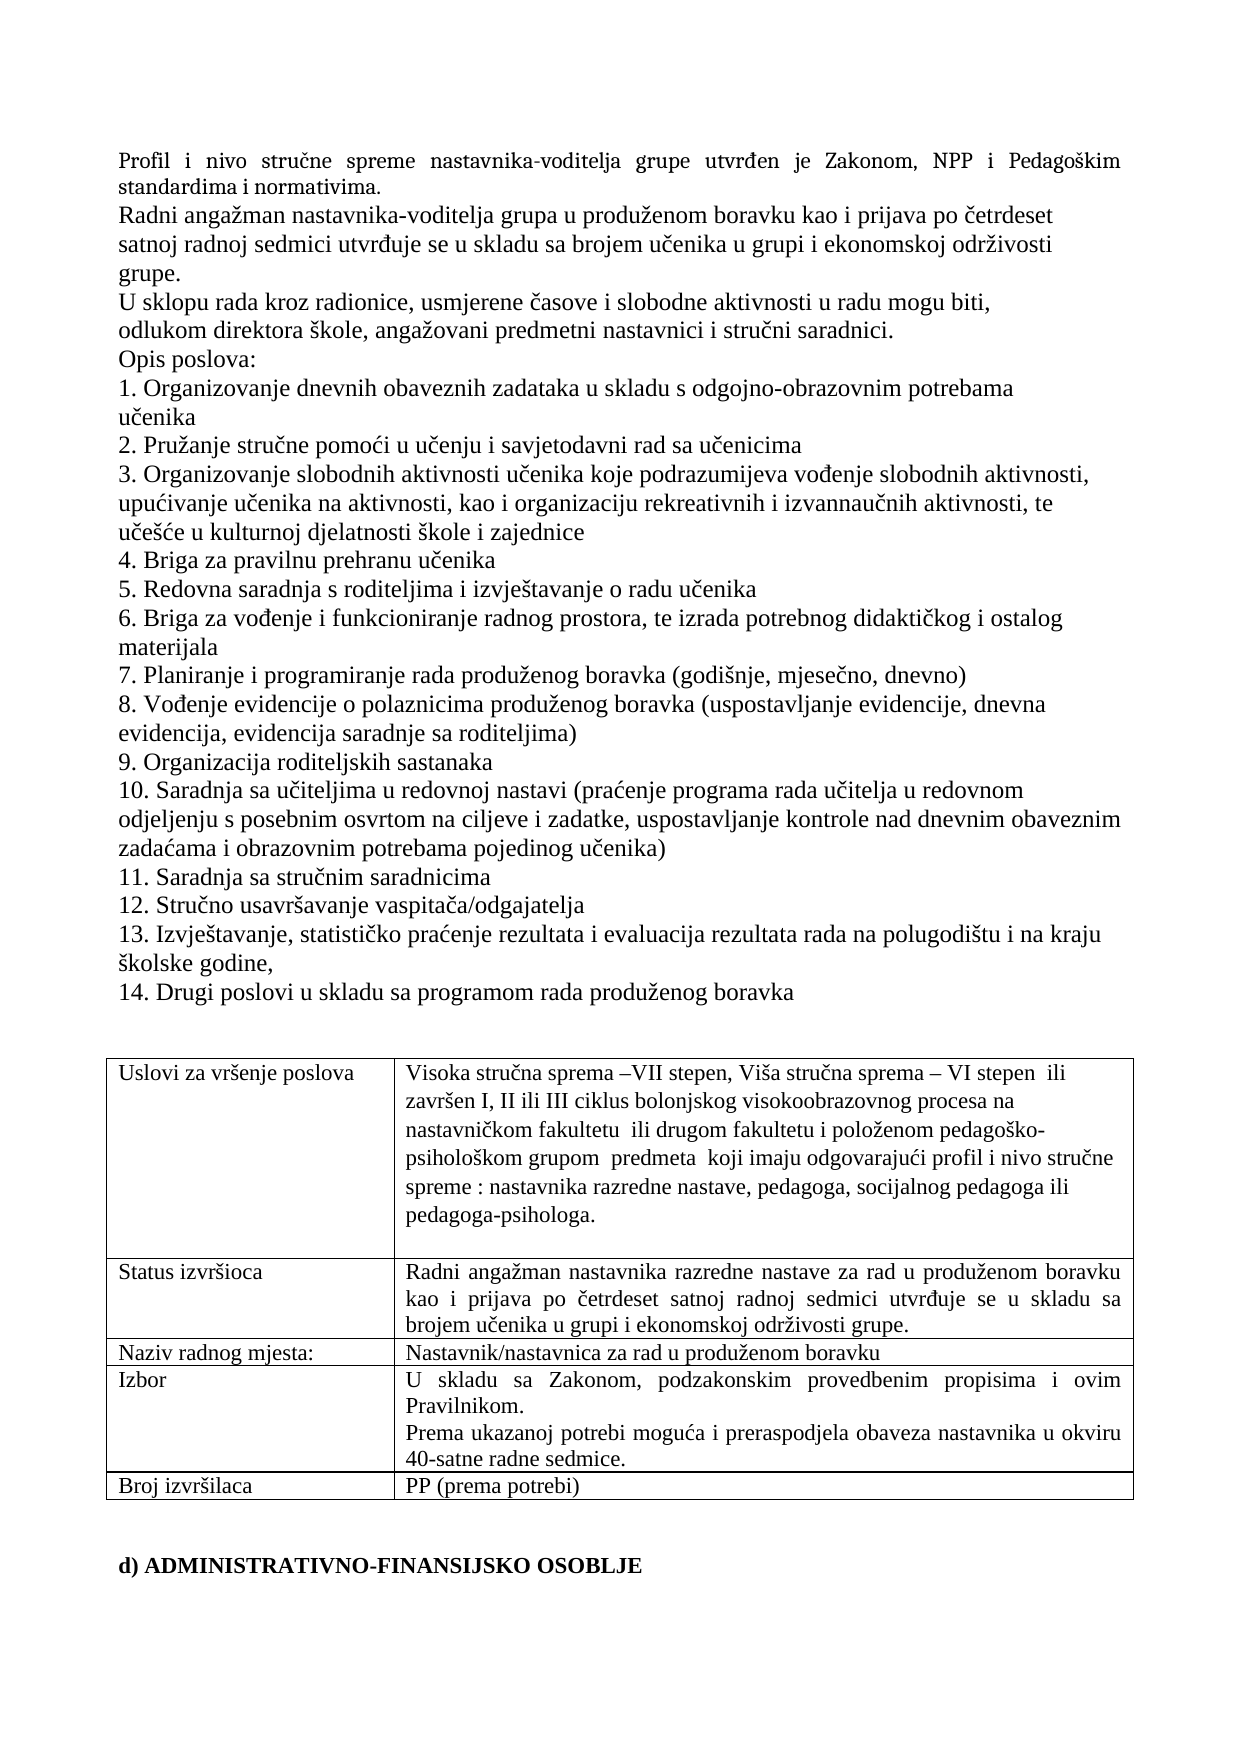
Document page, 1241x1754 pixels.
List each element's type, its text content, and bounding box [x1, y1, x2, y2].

text 7. Planiranje i programiranje rada produženog boravka (godišnje, mjesečno, dnevno) [118, 660, 1122, 689]
text satnoj radnoj sedmici utvrđuje se u skladu sa brojem učenika u grupi i ekonomskoj održivosti [118, 229, 1122, 258]
table_header Uslovi za vršenje poslova [107, 1059, 394, 1257]
text 11. Saradnja sa stručnim saradnicima [118, 862, 1122, 890]
table_cell U skladu sa Zakonom, podzakonskim provedbenim propisima i ovim Pravilnikom. Prema ukazanoj potrebi moguća i preraspodjela obaveza nastavnika u okviru 40-satne radne sedmice. [395, 1366, 1133, 1471]
text 14. Drugi poslovi u skladu sa programom rada produženog boravka [118, 977, 1122, 1005]
text Profil i nivo stručne spreme nastavnika-voditelja grupe utvrđen je Zakonom, NPP i Pedagoškim standardima i normativima. [118, 148, 1122, 200]
text 4. Briga za pravilnu prehranu učenika [118, 545, 1122, 574]
table_cell Status izvršioca [107, 1259, 394, 1337]
table_cell Radni angažman nastavnika razredne nastave za rad u produženom boravku kao i prijava po četrdeset satnoj radnoj sedmici utvrđuje se u skladu sa brojem učenika u grupi i ekonomskoj održivosti grupe. [395, 1259, 1133, 1337]
text 10. Saradnja sa učiteljima u redovnoj nastavi (praćenje programa rada učitelja u redovnom odjeljenju s posebnim osvrtom na ciljeve i zadatke, uspostavljanje kontrole nad dnevnim obaveznim zadaćama i obrazovnim potrebama pojedinog učenika) [118, 775, 1122, 862]
table_cell Izbor [107, 1366, 394, 1471]
table_cell Broj izvršilaca [107, 1473, 394, 1499]
text 6. Briga za vođenje i funkcioniranje radnog prostora, te izrada potrebnog didaktičkog i ostalog materijala [118, 603, 1122, 660]
text učenika [118, 402, 1122, 430]
text 12. Stručno usavršavanje vaspitača/odgajatelja [118, 890, 1122, 919]
text Radni angažman nastavnika-voditelja grupa u produženom boravku kao i prijava po četrdeset [118, 200, 1122, 229]
text 9. Organizacija roditeljskih sastanaka [118, 747, 1122, 775]
table_cell Nastavnik/nastavnica za rad u produženom boravku [395, 1339, 1133, 1365]
table_header Visoka stručna sprema –VII stepen, Viša stručna sprema – VI stepen ili završen I, II ili III ciklus bolonjskog visokoobrazovnog procesa na nastavničkom fakultetu ili drugom fakultetu i položenom pedagoško-psihološkom grupom predmeta koji imaju odgovarajući profil i nivo stručne spreme : nastavnika razredne nastave, pedagoga, socijalnog pedagoga ili pedagoga-psihologa. [395, 1059, 1133, 1257]
text U sklopu rada kroz radionice, usmjerene časove i slobodne aktivnosti u radu mogu biti, [118, 287, 1122, 315]
text Opis poslova: [118, 344, 1122, 373]
text 3. Organizovanje slobodnih aktivnosti učenika koje podrazumijeva vođenje slobodnih aktivnosti, upućivanje učenika na aktivnosti, kao i organizaciju rekreativnih i izvannaučnih aktivnosti, te učešće u kulturnoj djelatnosti škole i zajednice [118, 459, 1122, 545]
table_cell PP (prema potrebi) [395, 1473, 1133, 1499]
text 1. Organizovanje dnevnih obaveznih zadataka u skladu s odgojno-obrazovnim potrebama [118, 373, 1122, 402]
text grupe. [118, 258, 1122, 287]
text 13. Izvještavanje, statističko praćenje rezultata i evaluacija rezultata rada na polugodištu i na kraju školske godine, [118, 919, 1122, 977]
text odlukom direktora škole, angažovani predmetni nastavnici i stručni saradnici. [118, 315, 1122, 344]
text 8. Vođenje evidencije o polaznicima produženog boravka (uspostavljanje evidencije, dnevna evidencija, evidencija saradnje sa roditeljima) [118, 689, 1122, 747]
text 2. Pružanje stručne pomoći u učenju i savjetodavni rad sa učenicima [118, 430, 1122, 459]
text 5. Redovna saradnja s roditeljima i izvještavanje o radu učenika [118, 574, 1122, 603]
table_cell Naziv radnog mjesta: [107, 1339, 394, 1365]
text d) ADMINISTRATIVNO-FINANSIJSKO OSOBLJE [118, 1552, 1122, 1579]
